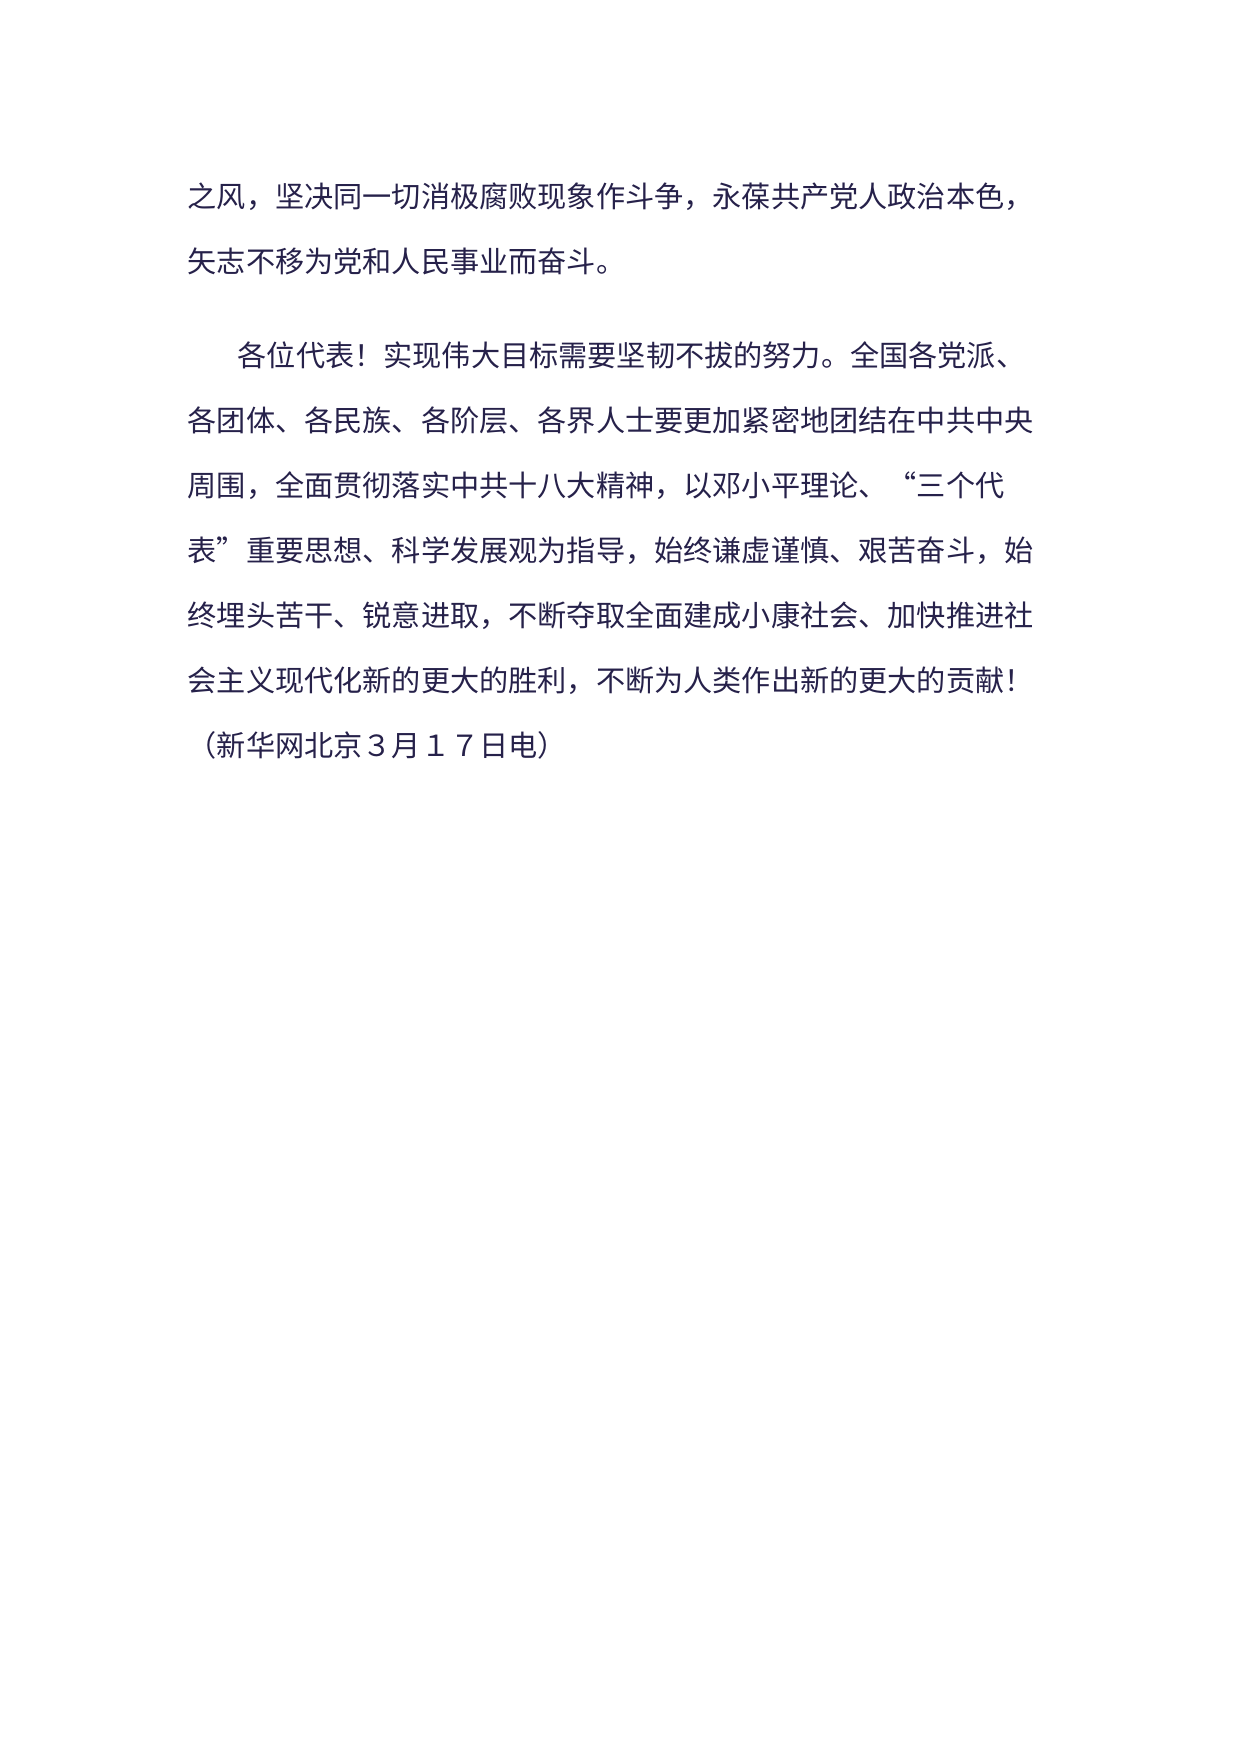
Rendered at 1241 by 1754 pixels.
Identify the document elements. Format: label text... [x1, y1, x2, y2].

text 各位代表！实现伟大目标需要坚韧不拔的努力。全国各党派、各团体、各民族、各阶层、各界人士要更加紧密地团结在中共中央周围，全面贯彻落实中共十八大精神，以邓小平理论、“三个代表”重要思想、科学发展观为指导，始终谦虚谨慎、艰苦奋斗，始终埋头苦干、锐意进取，不断夺取全面建成小康社会、加快推进社会主义现代化新的更大的胜利，不断为人类作出新的更大的贡献！（新华网北京３月１７日电） [187, 321, 1053, 776]
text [187, 162, 1053, 292]
